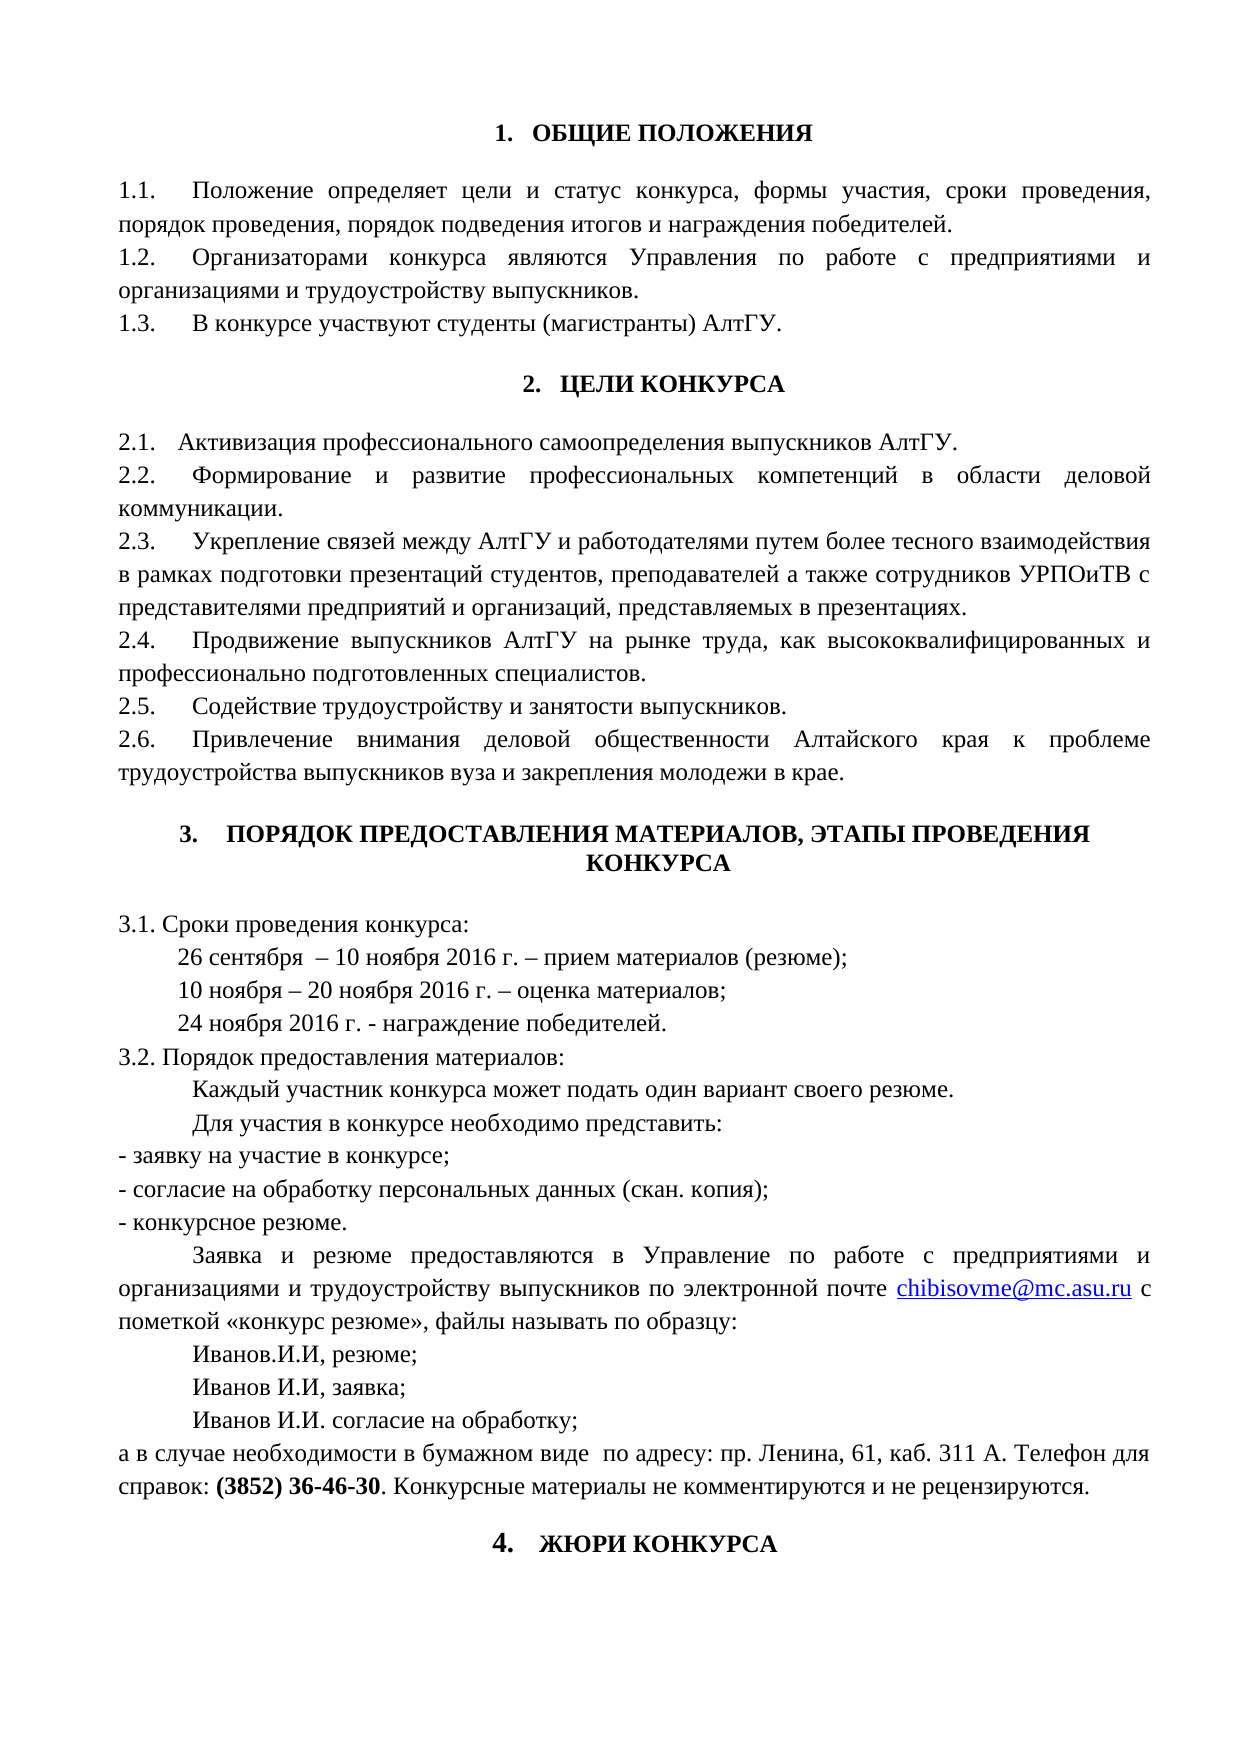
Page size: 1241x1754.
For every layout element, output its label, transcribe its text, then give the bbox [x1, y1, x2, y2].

text - согласие на обработку персональных данных (скан. копия); [118, 1174, 1152, 1202]
list В конкурсе участвуют студенты (магистранты) АлтГУ. [118, 308, 1152, 336]
list Положение определяет цели и статус конкурса, формы участия, сроки проведения, порядок проведения, порядок подведения итогов и награждения победителей. [118, 176, 1152, 237]
text Иванов И.И, заявка; [118, 1372, 1152, 1401]
text Заявка и резюме предоставляются в Управление по работе с предприятиями и организациями и трудоустройству выпускников по электронной почте chibisovme@mc.asu.ru с пометкой «конкурс резюме», файлы называть по образцу: [118, 1240, 1152, 1334]
text 10 ноября – 20 ноября 2016 г. – оценка материалов; [118, 976, 1152, 1004]
text 2.4. Продвижение выпускников АлтГУ на рынке труда, как высококвалифицированных и профессионально подготовленных специалистов. [118, 625, 1152, 687]
text 3.1. Сроки проведения конкурса: [118, 909, 1152, 938]
list Формирование и развитие профессиональных компетенций в области деловой коммуникации. [118, 460, 1152, 522]
text - заявку на участие в конкурсе; [118, 1141, 1152, 1169]
text 3.2. Порядок предоставления материалов: [118, 1042, 1152, 1070]
text 2.3. Укрепление связей между АлтГУ и работодателями путем более тесного взаимодействия в рамках подготовки презентаций студентов, преподавателей а также сотрудников УРПОиТВ с представителями предприятий и организаций, представляемых в презентациях. [118, 526, 1152, 621]
text Иванов И.И. согласие на обработку; [118, 1405, 1152, 1433]
text 26 сентября – 10 ноября 2016 г. – прием материалов (резюме); [118, 942, 1152, 971]
list Жюри конкурса [118, 1525, 1152, 1558]
text Иванов.И.И, резюме; [118, 1339, 1152, 1367]
text 24 ноября 2016 г. - награждение победителей. [118, 1008, 1152, 1037]
list ЦЕЛИ КОНКУРСА [156, 369, 1152, 398]
text Для участия в конкурсе необходимо представить: [118, 1108, 1152, 1136]
list Активизация профессионального самоопределения выпускников АлтГУ. [118, 427, 1152, 456]
list ПОРЯДОК ПРЕДОСТАВЛЕНИЯ МАТЕРИАЛОВ, ЭТАПЫ ПРОВЕДЕНИЯ КОНКУРСА [118, 819, 1152, 876]
text а в случае необходимости в бумажном виде по адресу: пр. Ленина, 61, каб. 311 А. Телефон для справок: (3852) 36-46-30. Конкурсные материалы не комментируются и не рецензируются. [118, 1438, 1152, 1499]
text Каждый участник конкурса может подать один вариант своего резюме. [118, 1074, 1152, 1103]
text - конкурсное резюме. [118, 1207, 1152, 1235]
list Организаторами конкурса являются Управления по работе с предприятиями и организациями и трудоустройству выпускников. [118, 242, 1152, 303]
text 2.6. Привлечение внимания деловой общественности Алтайского края к проблеме трудоустройства выпускников вуза и закрепления молодежи в крае. [118, 724, 1152, 786]
text 2.5. Содействие трудоустройству и занятости выпускников. [118, 691, 1152, 720]
list ОБЩИЕ ПОЛОЖЕНИЯ [156, 118, 1152, 147]
